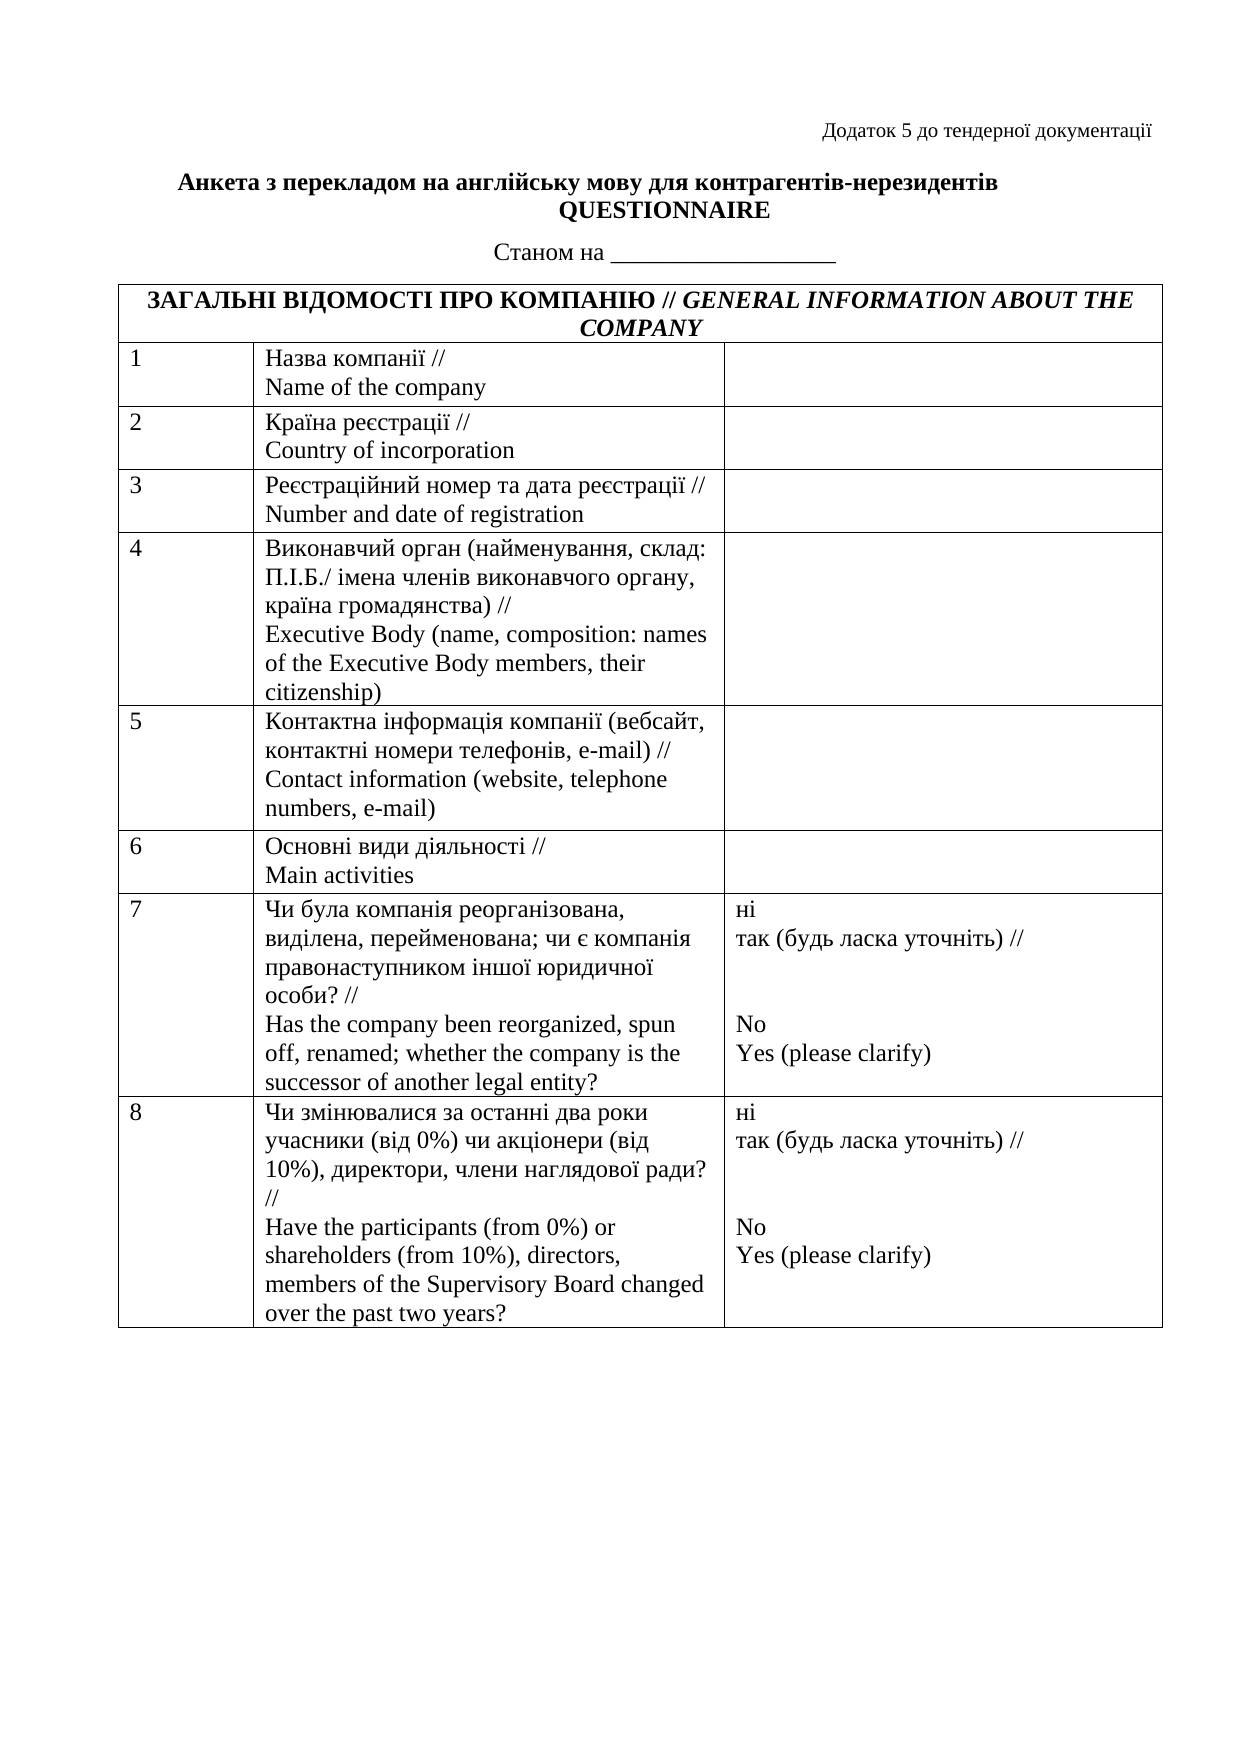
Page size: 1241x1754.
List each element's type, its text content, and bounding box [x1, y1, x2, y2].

table_cell 3 [119, 470, 253, 532]
table_cell Основні види діяльності // Main activities [254, 831, 724, 893]
table_cell [725, 343, 1162, 406]
table_cell 1 [119, 343, 253, 406]
table_cell [725, 470, 1162, 532]
table_cell [725, 533, 1162, 705]
table_cell Чи змінювалися за останні два роки учасники (від 0%) чи акціонери (від 10%), директори, члени наглядової ради? // Have the participants (from 0%) or shareholders (from 10%), directors, members of the Supervisory Board changed over the past two years? [254, 1097, 724, 1327]
table_cell Виконавчий орган (найменування, склад: П.І.Б./ імена членів виконавчого органу, країна громадянства) // Executive Body (name, composition: names of the Executive Body members, their citizenship) [254, 533, 724, 705]
table_cell Назва компанії // Name of the company [254, 343, 724, 406]
table_cell 4 [119, 533, 253, 705]
text Станом на __________________ [177, 237, 1152, 265]
text Анкета з перекладом на англійську мову для контрагентів-нерезидентів [177, 167, 1152, 195]
table_cell ні так (будь ласка уточніть) // No Yes (please clarify) [725, 894, 1162, 1096]
text QUESTIONNAIRE [177, 195, 1152, 224]
table_cell 5 [119, 706, 253, 830]
table_cell [725, 407, 1162, 469]
table_cell 6 [119, 831, 253, 893]
table_cell [725, 706, 1162, 830]
table_header ЗАГАЛЬНІ ВІДОМОСТІ ПРО КОМПАНІЮ // GENERAL INFORMATION ABOUT THE COMPANY [119, 285, 1162, 342]
text Додаток 5 до тендерної документації [118, 118, 1152, 142]
table_cell Контактна інформація компанії (вебсайт, контактні номери телефонів, e-mail) // Contact information (website, telephone numbers, e-mail) [254, 706, 724, 830]
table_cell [725, 1097, 1162, 1327]
table_cell 8 [119, 1097, 253, 1327]
table_cell [725, 831, 1162, 893]
table_cell Реєстраційний номер та дата реєстрації // Number and date of registration [254, 470, 724, 532]
table_cell 2 [119, 407, 253, 469]
table_cell 7 [119, 894, 253, 1096]
table_cell Країна реєстрації // Country of incorporation [254, 407, 724, 469]
table_cell Чи була компанія реорганізована, виділена, перейменована; чи є компанія правонаступником іншої юридичної особи? // Has the company been reorganized, spun off, renamed; whether the company is the successor of another legal entity? [254, 894, 724, 1096]
